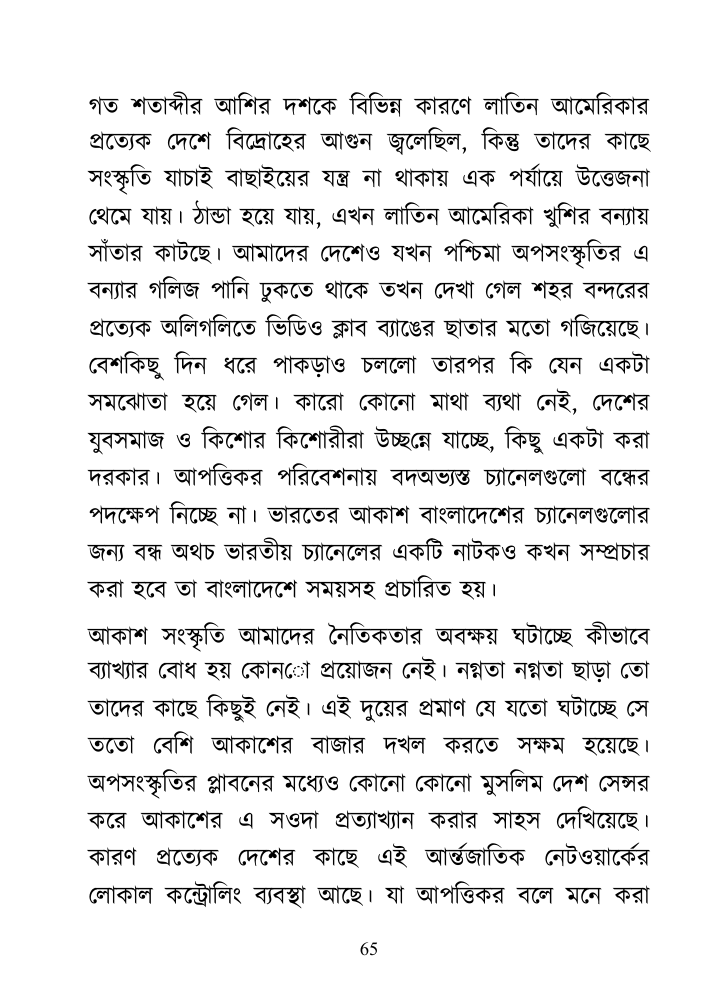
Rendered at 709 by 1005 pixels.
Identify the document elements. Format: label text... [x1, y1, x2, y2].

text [88, 615, 650, 914]
text গত শতাব্দীর আশির দশকে বিভিন্ন কারণে লাতিন আমেরিকার প্রত্যেক দেশে বিদ্রোহের আগুন জ্বলেছিল, কিন্তু তাদের কাছে সংস্কৃতি যাচাই বাছাইয়ের যন্ত্র না থাকায় এক পর্যায়ে উত্তেজনা থেমে যায়। ঠান্ডা হয়ে যায়, এখন লাতিন আমেরিকা খুশির বন্যায় সাঁতার কাটছে। আমাদের দেশেও যখন পশ্চিমা অপসংস্কৃতির এ বন্যার গলিজ পানি ঢুকতে থাকে তখন দেখা গেল শহর বন্দরের প্রত্যেক অলিগলিতে ভিডিও ক্লাব ব্যাঙের ছাতার মতো গজিয়েছে। বেশকিছু দিন ধরে পাকড়াও চললো তারপর কি যেন একটা সমঝোতা হয়ে গেল। কারো কোনো মাথা ব্যথা নেই, দেশের যুবসমাজ ও কিশোর কিশোরীরা উচ্ছন্নে যাচ্ছে, কিছু একটা করা দরকার। আপত্তিকর পরিবেশনায় বদঅভ্যস্ত চ্যানেলগুলো বন্ধের পদক্ষেপ নিচ্ছে না। ভারতের আকাশ বাংলাদেশের চ্যানেলগুলোর জন্য বন্ধ অথচ ভারতীয় চ্যানেলের একটি নাটকও কখন সম্প্রচার করা হবে তা বাংলাদেশে সময়সহ প্রচারিত হয়। [88, 85, 650, 609]
